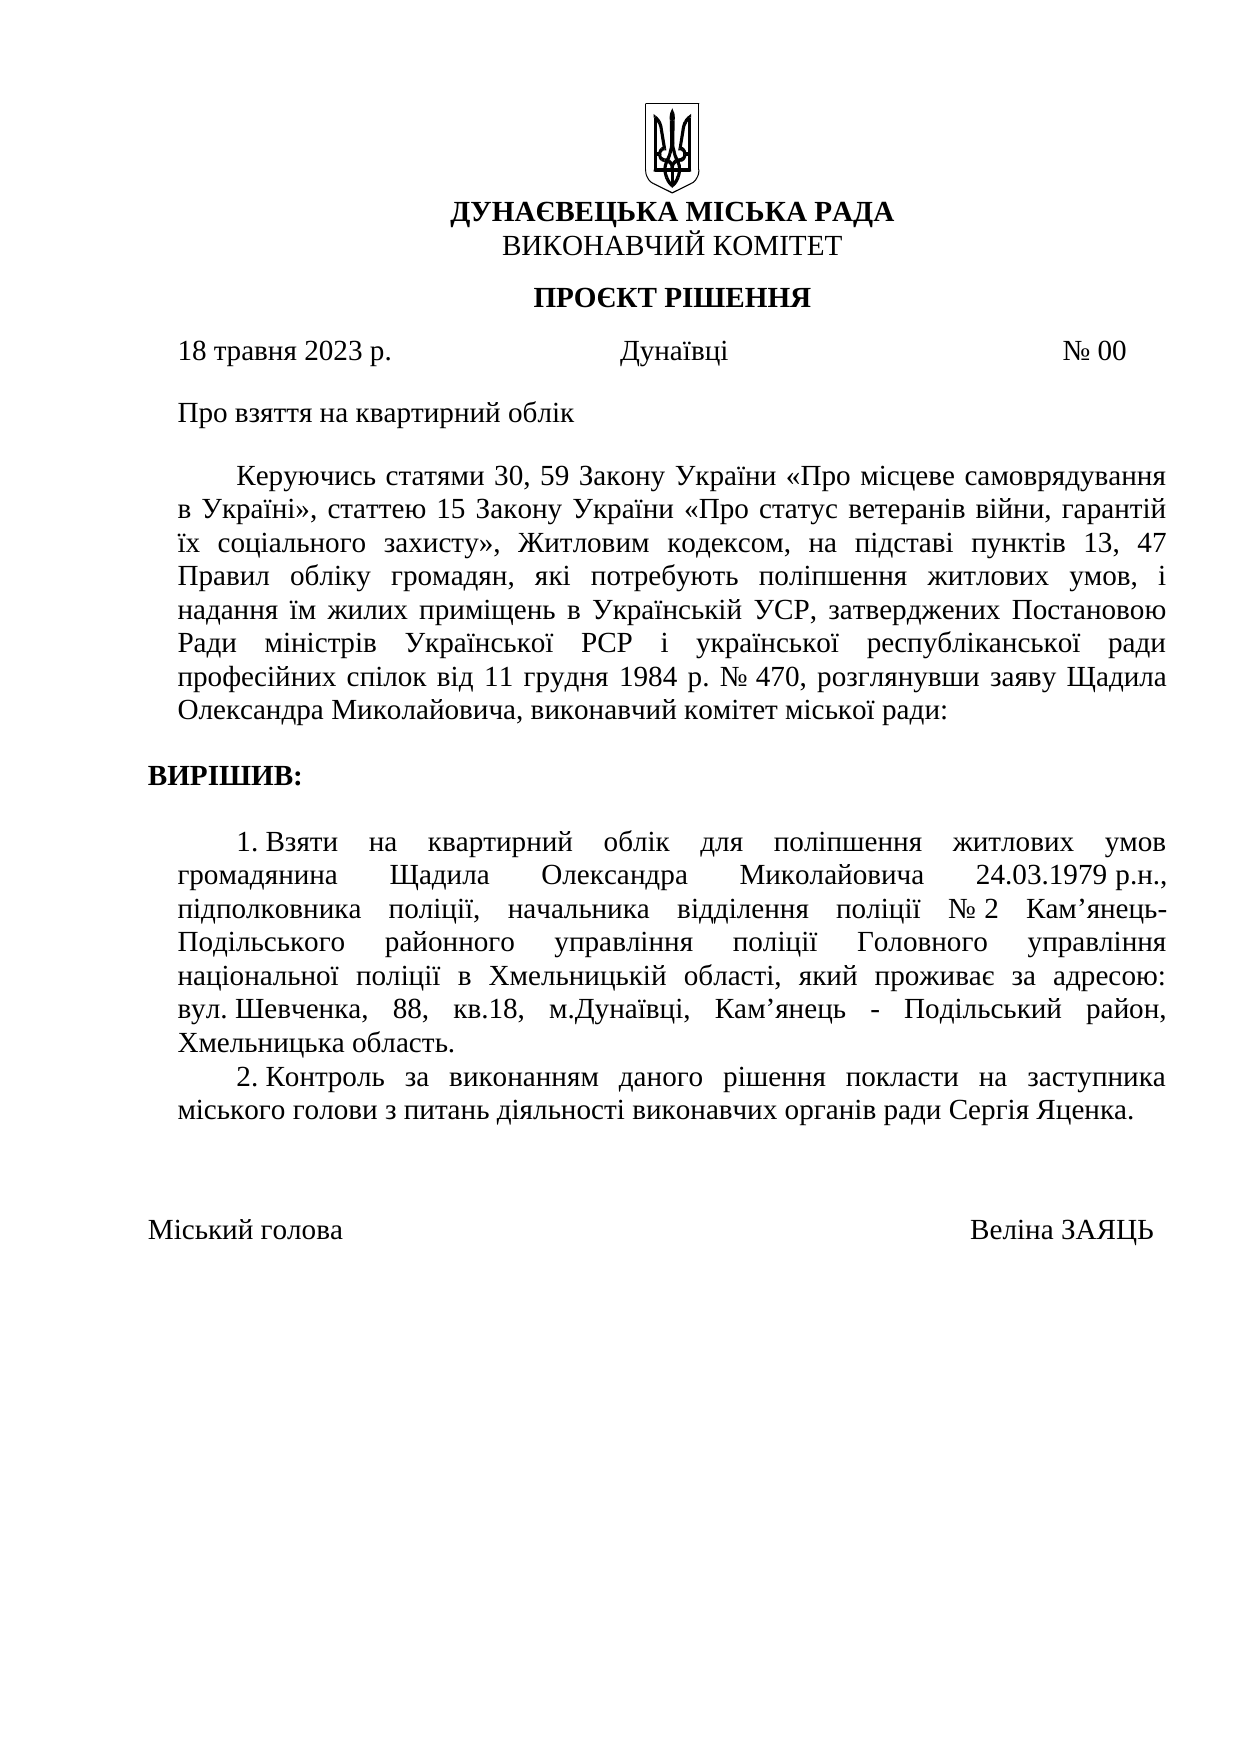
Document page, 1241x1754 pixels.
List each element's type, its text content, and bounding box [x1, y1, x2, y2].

text 1. Взяти на квартирний облік для поліпшення житлових умов громадянина Щадила Олександра Миколайовича 24.03.1979 р.н., підполковника поліції, начальника відділення поліції № 2 Кам’янець-Подільського районного управління поліції Головного управління національної поліції в Хмельницькій області, який проживає за адресою: вул. Шевченка, 88, кв.18, м.Дунаївці, Кам’янець - Подільський район, Хмельницька область. [177, 824, 1167, 1059]
text ВИКОНАВЧИЙ КОМІТЕТ [177, 228, 1167, 261]
text ДУНАЄВЕЦЬКА МІСЬКА РАДА [177, 194, 1167, 228]
text ПРОЄКТ РІШЕННЯ [177, 280, 1167, 314]
text Керуючись статями 30, 59 Закону України «Про місцеве самоврядування в Україні», статтею 15 Закону України «Про статус ветеранів війни, гарантій їх соціального захисту», Житловим кодексом, на підставі пунктів 13, 47 Правил обліку громадян, які потребують поліпшення житлових умов, і надання їм жилих приміщень в Українській УСР, затверджених Постановою Ради міністрів Української РСР і української республіканської ради професійних спілок від 11 грудня 1984 р. № 470, розглянувши заяву Щадила Олександра Миколайовича, виконавчий комітет міської ради: [177, 458, 1167, 726]
text Міський голова Веліна ЗАЯЦЬ [148, 1212, 1167, 1246]
text Про взяття на квартирний облік [177, 395, 622, 429]
text 2. Контроль за виконанням даного рішення покласти на заступника міського голови з питань діяльності виконавчих органів ради Сергія Яценка. [177, 1059, 1167, 1126]
text ВИРІШИВ: [148, 758, 1167, 792]
text 18 травня 2023 р. Дунаївці № 00 [177, 333, 1167, 367]
